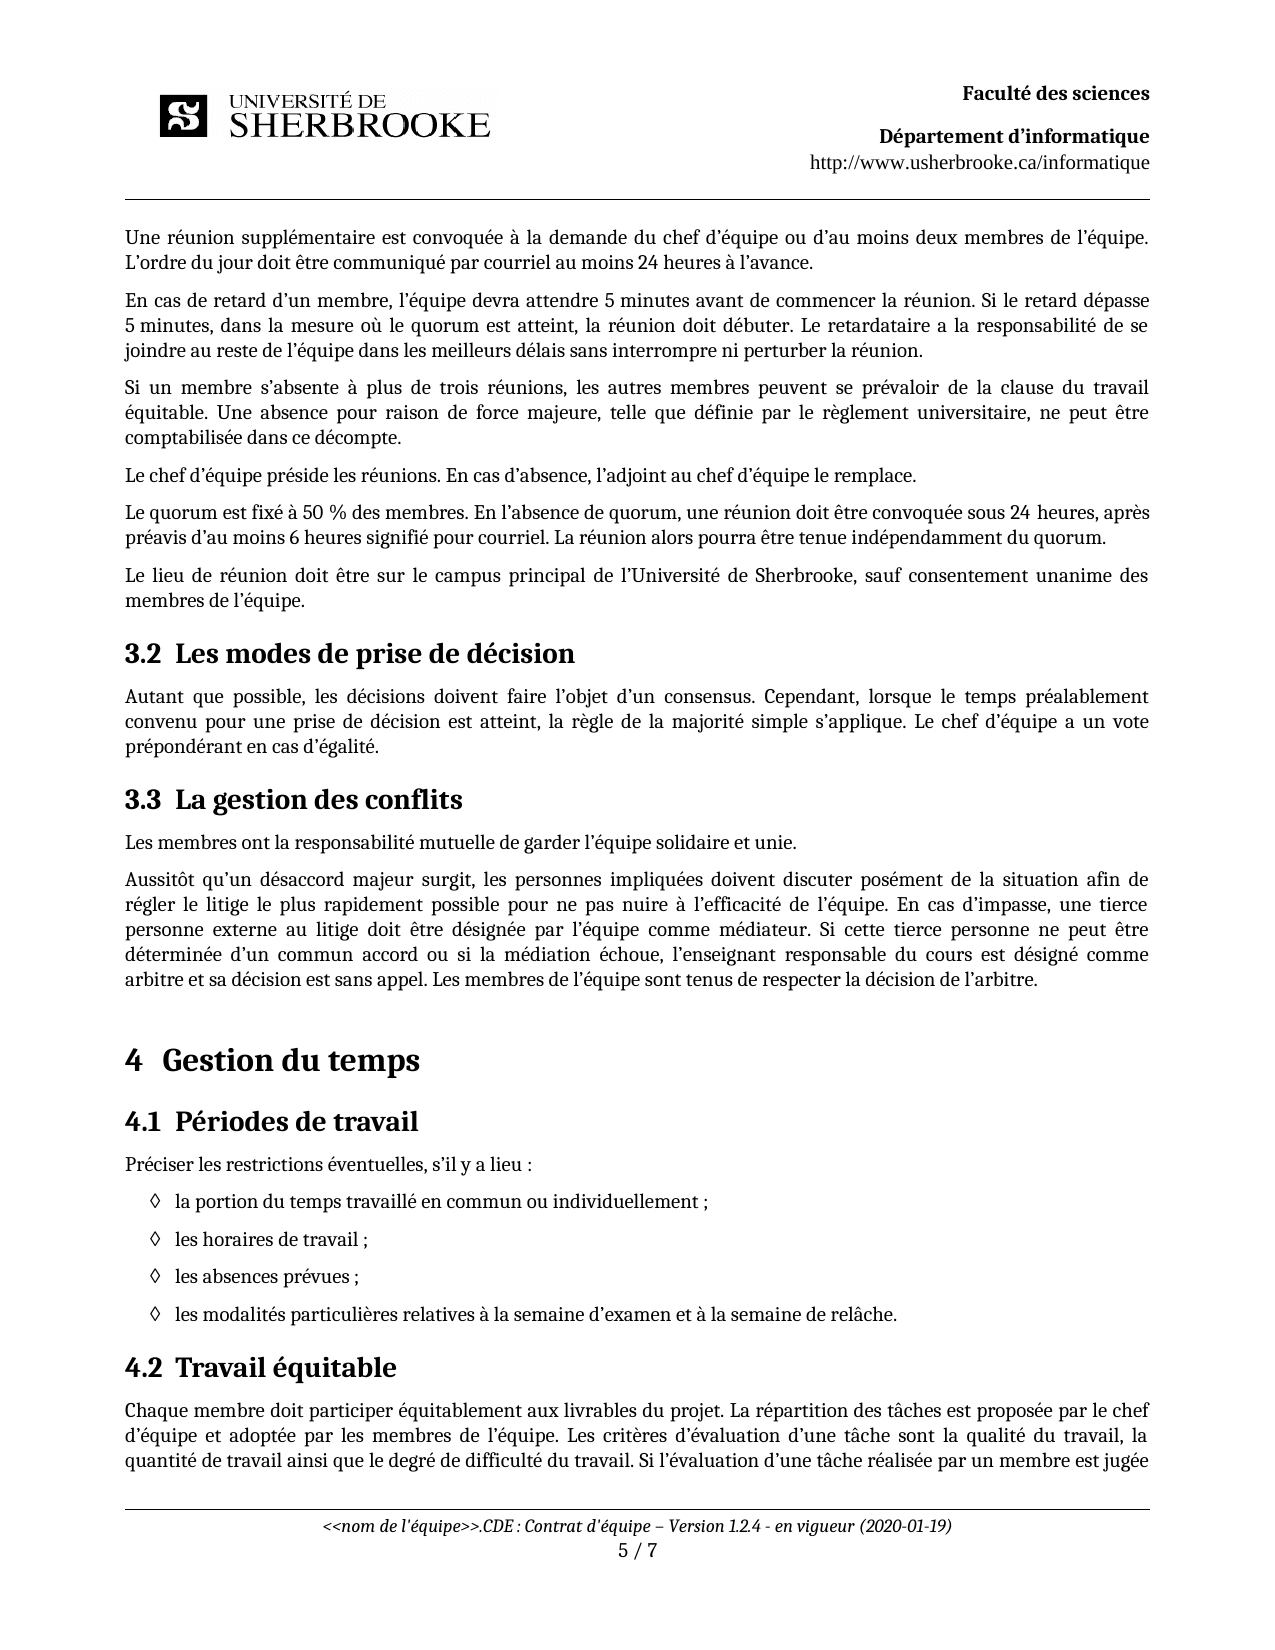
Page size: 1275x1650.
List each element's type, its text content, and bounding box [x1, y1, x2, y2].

text Aussitôt qu’un désaccord majeur surgit, les personnes impliquées doivent discuter posément de la situation afin de régler le litige le plus rapidement possible pour ne pas nuire à l’efficacité de l’équipe. En cas d’impasse, une tierce personne externe au litige doit être désignée par l’équipe comme médiateur. Si cette tierce personne ne peut être déterminée d’un commun accord ou si la médiation échoue, l’enseignant responsable du cours est désigné comme arbitre et sa décision est sans appel. Les membres de l’équipe sont tenus de respecter la décision de l’arbitre. [125, 867, 1150, 992]
text Autant que possible, les décisions doivent faire l’objet d’un consensus. Cependant, lorsque le temps préalablement convenu pour une prise de décision est atteint, la règle de la majorité simple s’applique. Le chef d’équipe a un vote prépondérant en cas d’égalité. [125, 683, 1150, 758]
text En cas de retard d’un membre, l’équipe devra attendre 5 minutes avant de commencer la réunion. Si le retard dépasse 5 minutes, dans la mesure où le quorum est atteint, la réunion doit débuter. Le retardataire a la responsabilité de se joindre au reste de l’équipe dans les meilleurs délais sans interrompre ni perturber la réunion. [125, 287, 1150, 362]
list les modalités particulières relatives à la semaine d’examen et à la semaine de relâche. [150, 1301, 1150, 1326]
subtitle Gestion du temps [125, 1042, 1150, 1080]
subtitle Les modes de prise de décision [125, 637, 1150, 671]
text Préciser les restrictions éventuelles, s’il y a lieu : [125, 1151, 1150, 1176]
text Le quorum est fixé à 50 % des membres. En l’absence de quorum, une réunion doit être convoquée sous 24 heures, après préavis d’au moins 6 heures signifié pour courriel. La réunion alors pourra être tenue indépendamment du quorum. [125, 500, 1150, 550]
subtitle La gestion des conflits [125, 783, 1150, 817]
subtitle Travail équitable [125, 1351, 1150, 1385]
list la portion du temps travaillé en commun ou individuellement ; [150, 1189, 1150, 1214]
list les horaires de travail ; [150, 1226, 1150, 1251]
picture [125, 62, 532, 168]
text Le chef d’équipe préside les réunions. En cas d’absence, l’adjoint au chef d’équipe le remplace. [125, 462, 1150, 487]
text Le lieu de réunion doit être sur le campus principal de l’Université de Sherbrooke, sauf consentement unanime des membres de l’équipe. [125, 562, 1150, 612]
text Une réunion supplémentaire est convoquée à la demande du chef d’équipe ou d’au moins deux membres de l’équipe. L’ordre du jour doit être communiqué par courriel au moins 24 heures à l’avance. [125, 225, 1150, 275]
text Si un membre s’absente à plus de trois réunions, les autres membres peuvent se prévaloir de la clause du travail équitable. Une absence pour raison de force majeure, telle que définie par le règlement universitaire, ne peut être comptabilisée dans ce décompte. [125, 375, 1150, 450]
text Les membres ont la responsabilité mutuelle de garder l’équipe solidaire et unie. [125, 829, 1150, 854]
subtitle Périodes de travail [125, 1105, 1150, 1139]
list les absences prévues ; [150, 1264, 1150, 1289]
